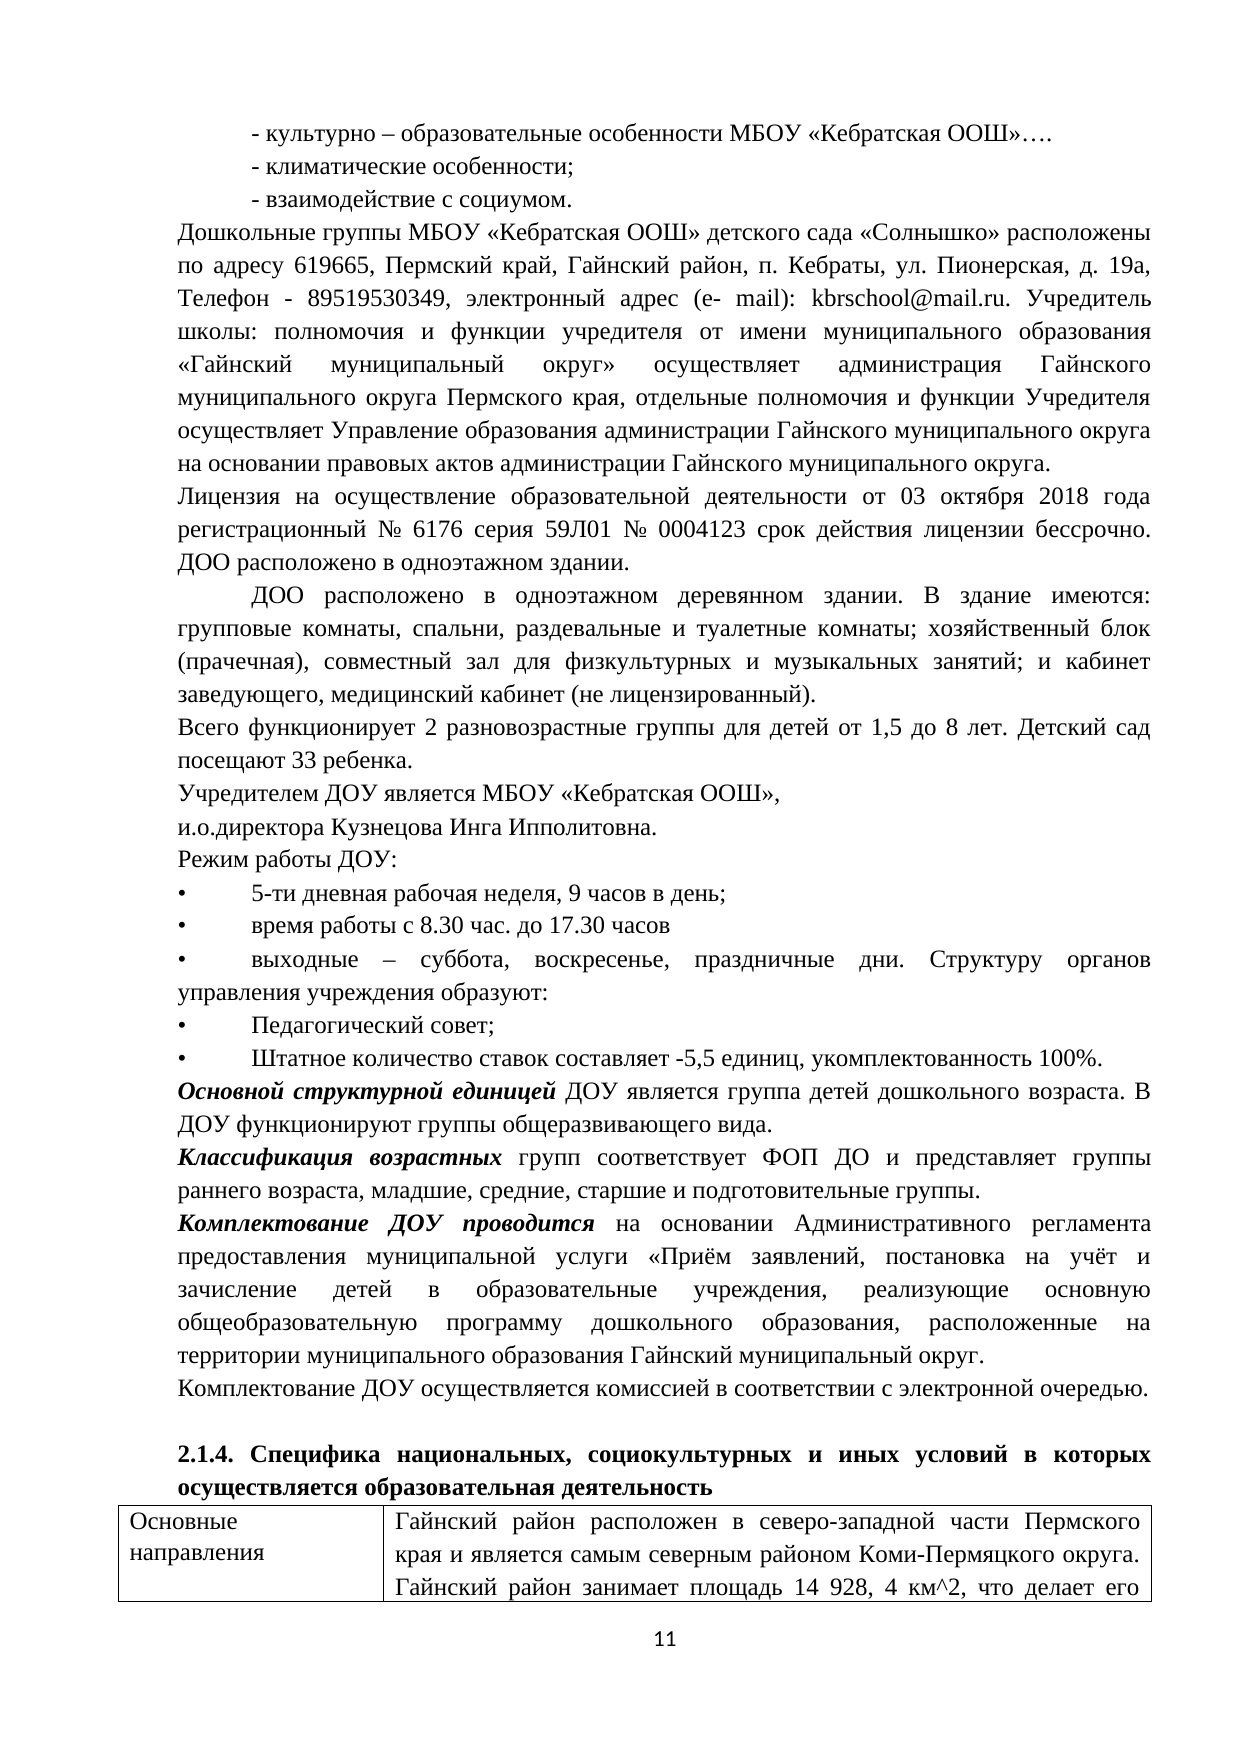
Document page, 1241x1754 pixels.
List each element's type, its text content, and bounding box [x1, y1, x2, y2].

text • 5-ти дневная рабочая неделя, 9 часов в день; [177, 878, 1152, 906]
text Комплектование ДОУ проводится на основании Административного регламента предоставления муниципальной услуги «Приём заявлений, постановка на учёт и зачисление детей в образовательные учреждения, реализующие основную общеобразовательную программу дошкольного образования, расположенные на территории муниципального образования Гайнский муниципальный округ. [177, 1208, 1152, 1369]
text 2.1.4. Специфика национальных, социокультурных и иных условий в которых осуществляется образовательная деятельность [177, 1439, 1152, 1501]
text - взаимодействие с социумом. [177, 184, 1152, 213]
text Классификация возрастных групп соответствует ФОП ДО и представляет группы раннего возраста, младшие, средние, старшие и подготовительные группы. [177, 1142, 1152, 1203]
text • время работы с 8.30 час. до 17.30 часов [177, 911, 1152, 939]
text • Педагогический совет; [177, 1010, 1152, 1038]
text Комплектование ДОУ осуществляется комиссией в соответствии с электронной очередью. [177, 1373, 1152, 1402]
text Режим работы ДОУ: [177, 844, 1152, 873]
text • Штатное количество ставок составляет -5,5 единиц, укомплектованность 100%. [177, 1043, 1152, 1071]
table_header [119, 1506, 383, 1601]
text и.о.директора Кузнецова Инга Ипполитовна. [177, 812, 1152, 840]
text - культурно – образовательные особенности МБОУ «Кебратская ООШ»…. [177, 118, 1152, 147]
text Лицензия на осуществление образовательной деятельности от 03 октября 2018 года регистрационный № 6176 серия 59Л01 № 0004123 срок действия лицензии бессрочно. ДОО расположено в одноэтажном здании. [177, 481, 1152, 576]
text - климатические особенности; [177, 151, 1152, 180]
text Основной структурной единицей ДОУ является группа детей дошкольного возраста. В ДОУ функционируют группы общеразвивающего вида. [177, 1076, 1152, 1137]
text ДОО расположено в одноэтажном деревянном здании. В здание имеются: групповые комнаты, спальни, раздевальные и туалетные комнаты; хозяйственный блок (прачечная), совместный зал для физкультурных и музыкальных занятий; и кабинет заведующего, медицинский кабинет (не лицензированный). [177, 580, 1152, 708]
text • выходные – суббота, воскресенье, праздничные дни. Структуру органов управления учреждения образуют: [177, 944, 1152, 1005]
text Дошкольные группы МБОУ «Кебратская ООШ» детского сада «Солнышко» расположены по адресу 619665, Пермский край, Гайнский район, п. Кебраты, ул. Пионерская, д. 19а, Телефон - 89519530349, электронный адрес (e- mail): kbrschool@mail.ru. Учредитель школы: полномочия и функции учредителя от имени муниципального образования «Гайнский муниципальный округ» осуществляет администрация Гайнского муниципального округа Пермского края, отдельные полномочия и функции Учредителя осуществляет Управление образования администрации Гайнского муниципального округа на основании правовых актов администрации Гайнского муниципального округа. [177, 217, 1152, 477]
text Всего функционирует 2 разновозрастные группы для детей от 1,5 до 8 лет. Детский сад посещают 33 ребенка. [177, 712, 1152, 774]
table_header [384, 1506, 1151, 1601]
text Учредителем ДОУ является МБОУ «Кебратская ООШ», [177, 778, 1152, 807]
